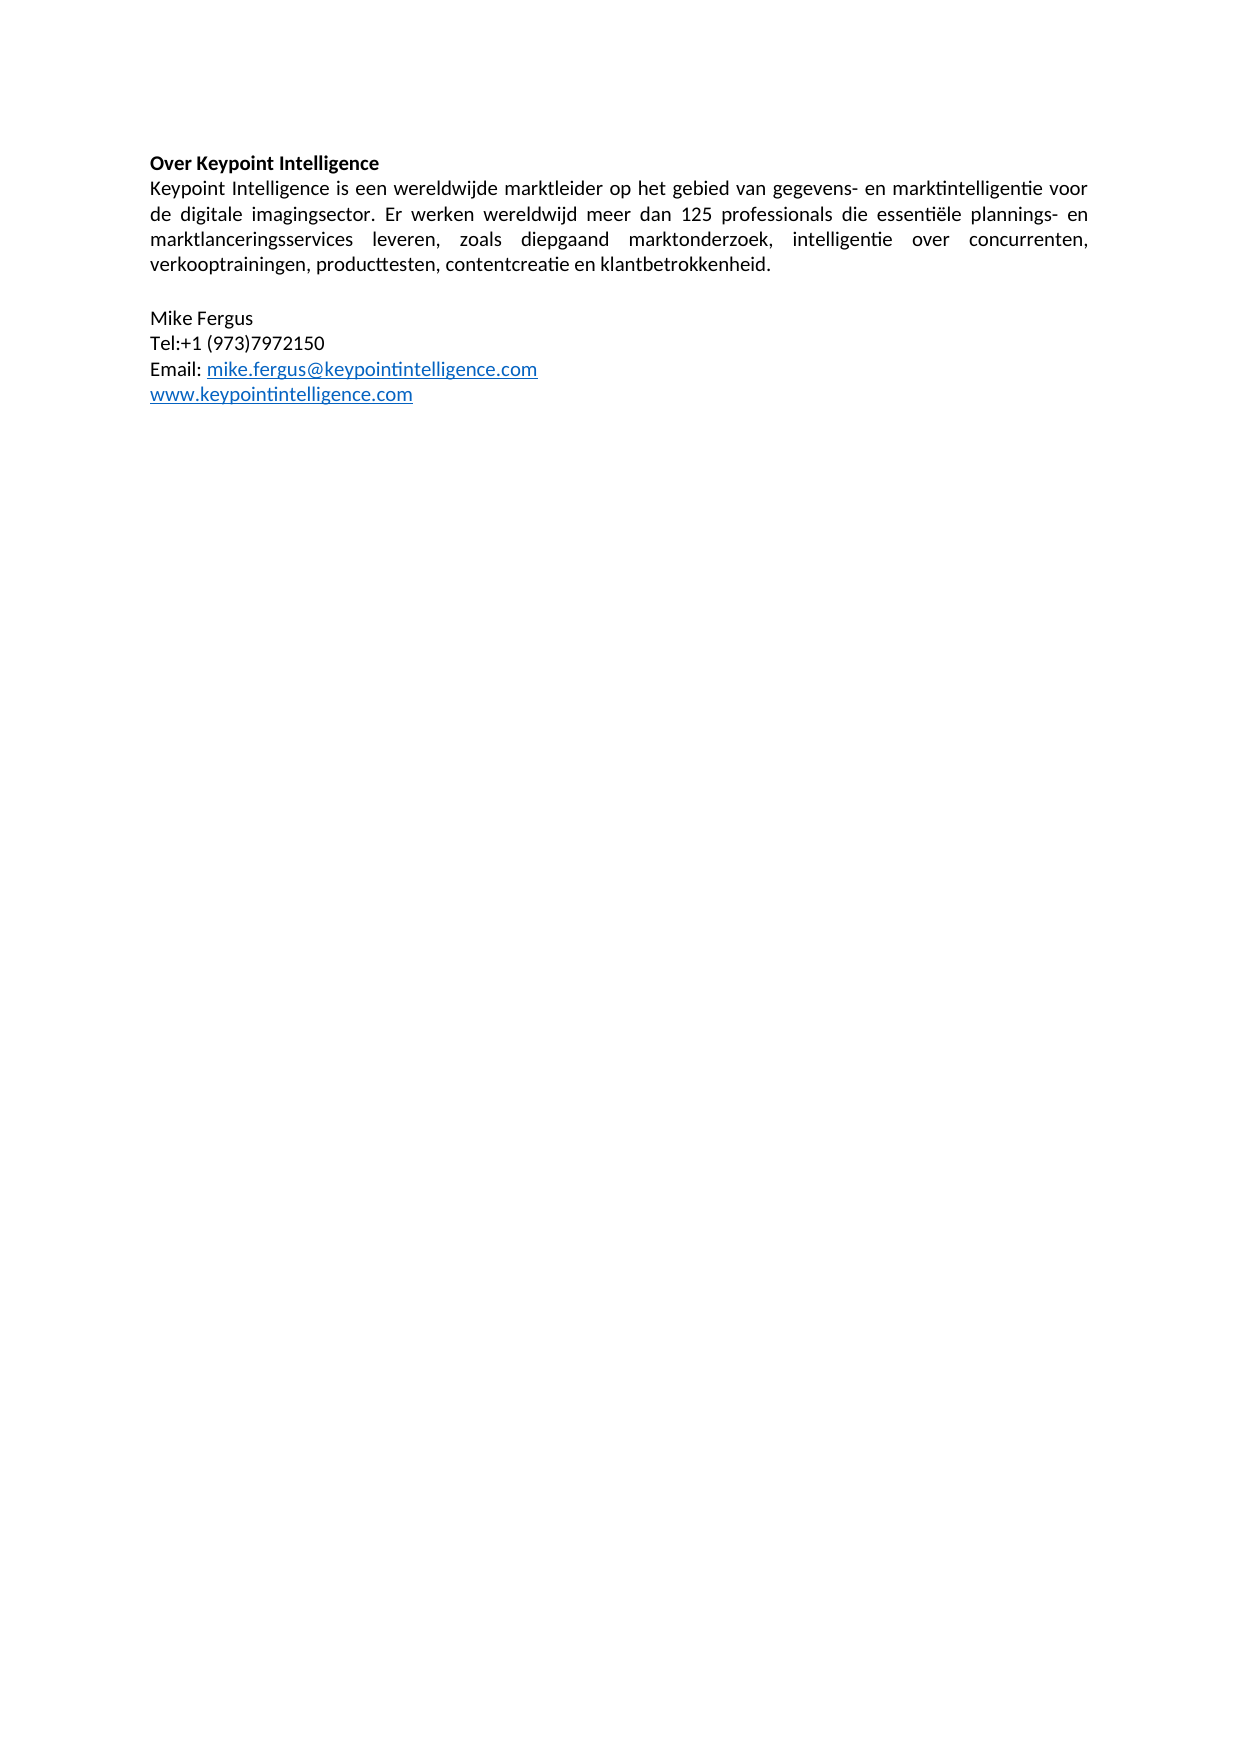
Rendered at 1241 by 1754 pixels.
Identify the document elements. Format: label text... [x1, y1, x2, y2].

text Email: mike.fergus@keypointintelligence.com [150, 356, 1090, 381]
text www.keypointintelligence.com [150, 381, 1090, 407]
text Keypoint Intelligence is een wereldwijde marktleider op het gebied van gegevens- en marktintelligentie voor de digitale imagingsector. Er werken wereldwijd meer dan 125 professionals die essentiële plannings- en marktlanceringsservices leveren, zoals diepgaand marktonderzoek, intelligentie over concurrenten, verkooptrainingen, producttesten, contentcreatie en klantbetrokkenheid. [150, 175, 1090, 277]
text Over Keypoint Intelligence [150, 150, 1090, 175]
text Tel:+1 (973)7972150 [150, 331, 1090, 356]
text Mike Fergus [150, 305, 1090, 331]
